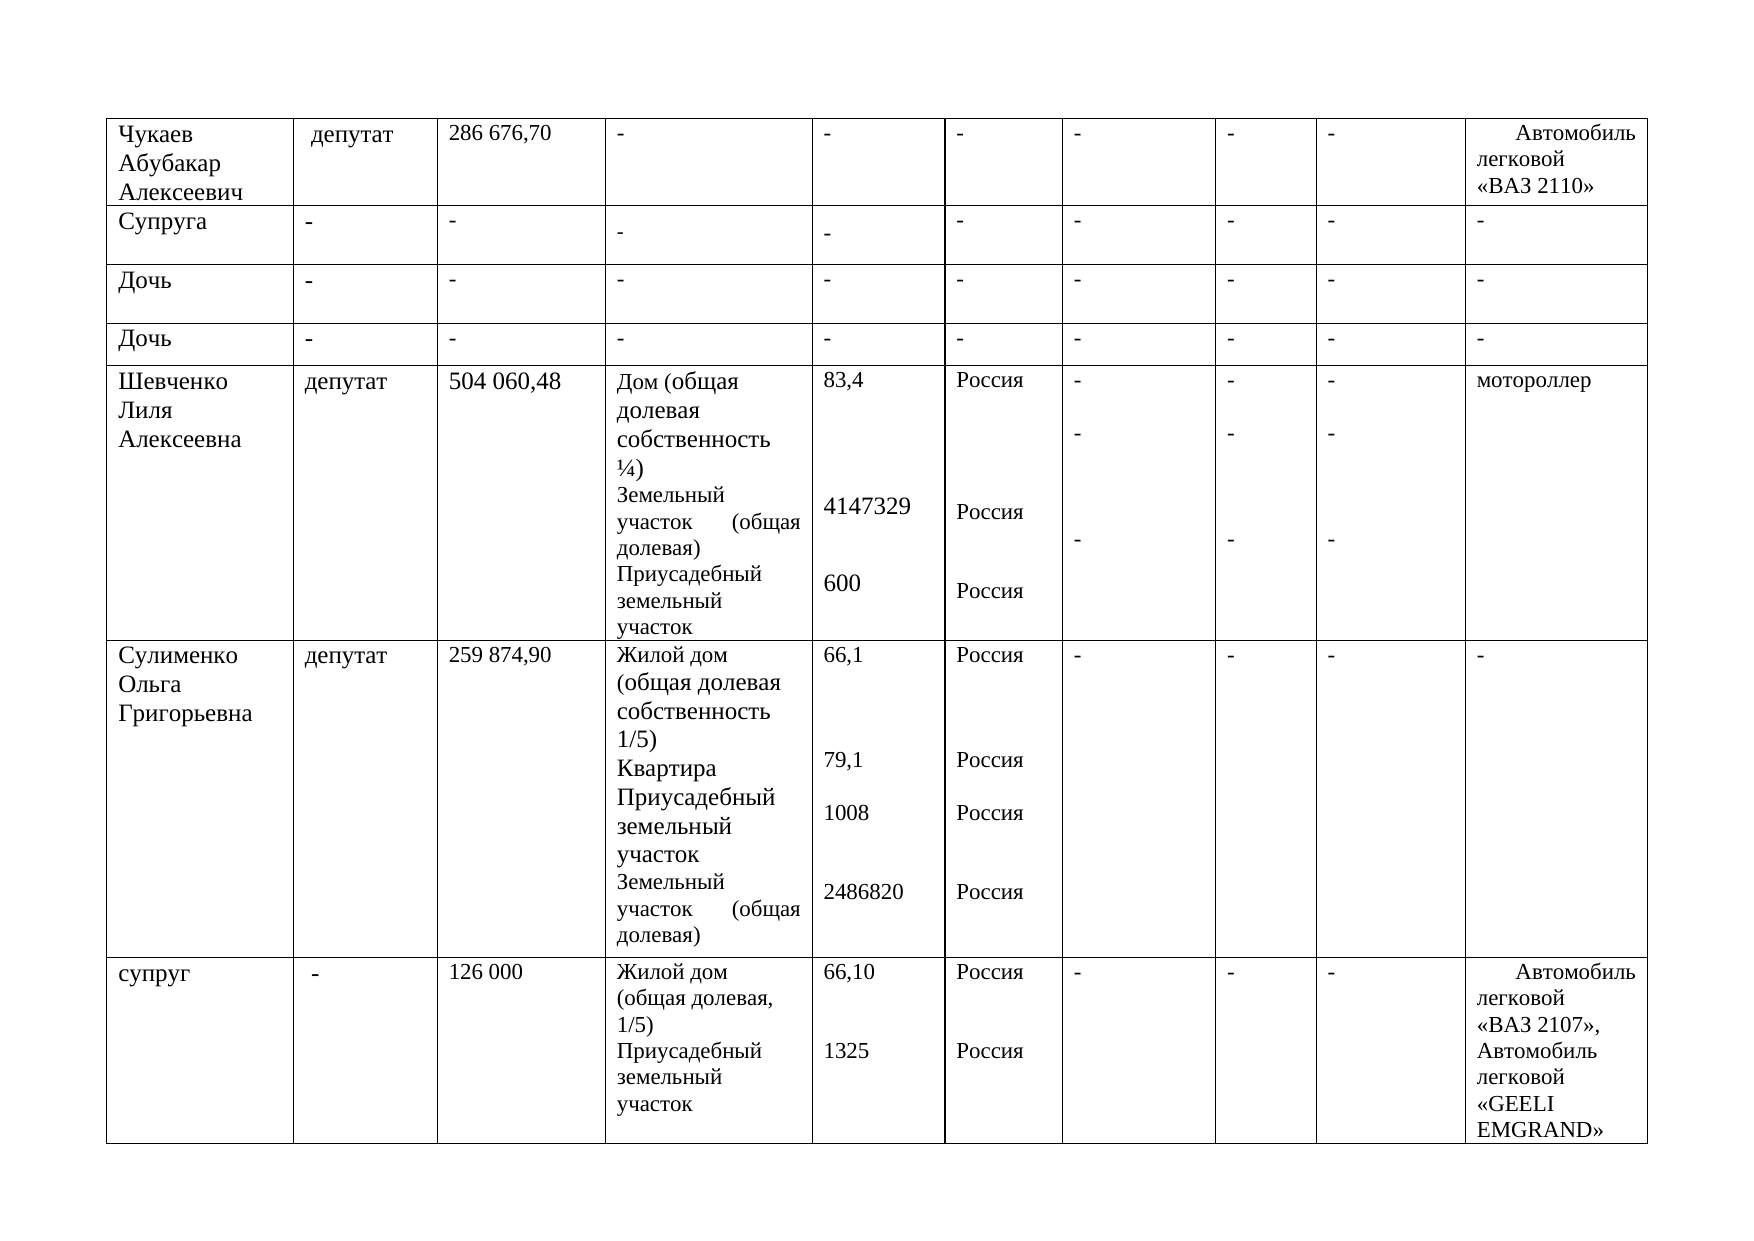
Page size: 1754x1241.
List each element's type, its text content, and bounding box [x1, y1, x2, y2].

table_cell - [438, 324, 605, 365]
table_cell - [1317, 641, 1465, 957]
table_cell Дочь [107, 324, 293, 365]
table_cell - [1063, 119, 1215, 205]
table_cell - [946, 324, 1062, 365]
table_cell - [294, 206, 437, 264]
table_cell - [294, 324, 437, 365]
table_cell - [606, 206, 812, 264]
table_cell - [946, 265, 1062, 322]
table_cell - [1063, 324, 1215, 365]
table_cell - [813, 119, 944, 205]
table_cell - - - [1063, 366, 1215, 639]
table_cell Жилой дом (общая долевая собственность 1/5) Квартира Приусадебный земельный участок Земельный участок (общая долевая) [606, 641, 812, 957]
table_cell 66,1 79,1 1008 2486820 [813, 641, 944, 957]
table_cell - [1063, 641, 1215, 957]
table_cell - [294, 958, 437, 1142]
table_cell депутат [294, 366, 437, 639]
table_cell Сулименко Ольга Григорьевна [107, 641, 293, 957]
table_cell - [1216, 206, 1316, 264]
table_cell - [438, 265, 605, 322]
table_cell - [946, 206, 1062, 264]
table_cell - [1063, 206, 1215, 264]
table_cell - [606, 119, 812, 205]
table_cell депутат [294, 119, 437, 205]
table_cell - [1317, 265, 1465, 322]
table_cell - [606, 324, 812, 365]
table_cell Супруга [107, 206, 293, 264]
table_cell 286 676,70 [438, 119, 605, 205]
table_cell мотороллер [1466, 366, 1647, 639]
table_cell - [1063, 265, 1215, 322]
table_cell Автомобиль легковой «ВАЗ 2110» [1466, 119, 1647, 205]
table_cell - [1216, 119, 1316, 205]
table_cell - [1466, 641, 1647, 957]
table_cell Россия Россия Россия Россия [946, 641, 1062, 957]
table_cell 504 060,48 [438, 366, 605, 639]
table_cell Шевченко Лиля Алексеевна [107, 366, 293, 639]
table_cell - [1216, 958, 1316, 1142]
table_cell - - - [1216, 366, 1316, 639]
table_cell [1466, 958, 1647, 1142]
table_cell - [1317, 958, 1465, 1142]
table_cell - [1317, 119, 1465, 205]
table_cell - [1216, 641, 1316, 957]
table_cell - [438, 206, 605, 264]
table_cell Чукаев Абубакар Алексеевич [107, 119, 293, 205]
table_cell 126 000 [438, 958, 605, 1142]
table_cell - [1466, 324, 1647, 365]
table_cell - [813, 324, 944, 365]
table_cell Россия Россия [946, 958, 1062, 1142]
table_cell - [1216, 265, 1316, 322]
table_cell Россия Россия Россия [946, 366, 1062, 639]
table_cell - - - [1317, 366, 1465, 639]
table_cell - [946, 119, 1062, 205]
table_cell - [813, 206, 944, 264]
table_cell Дом (общая долевая собственность ¼) Земельный участок (общая долевая) Приусадебный земельный участок [606, 366, 812, 639]
table_cell - [1317, 206, 1465, 264]
table_cell 83,4 4147329 600 [813, 366, 944, 639]
table_cell - [1216, 324, 1316, 365]
table_cell - [1466, 265, 1647, 322]
table_cell - [1466, 206, 1647, 264]
table_cell Дочь [107, 265, 293, 322]
table_cell депутат [294, 641, 437, 957]
table_cell - [294, 265, 437, 322]
table_cell 66,10 1325 [813, 958, 944, 1142]
table_cell 259 874,90 [438, 641, 605, 957]
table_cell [606, 958, 812, 1142]
table_cell - [1063, 958, 1215, 1142]
table_cell - [813, 265, 944, 322]
table_cell - [1317, 324, 1465, 365]
table_cell - [606, 265, 812, 322]
table_cell супруг [107, 958, 293, 1142]
